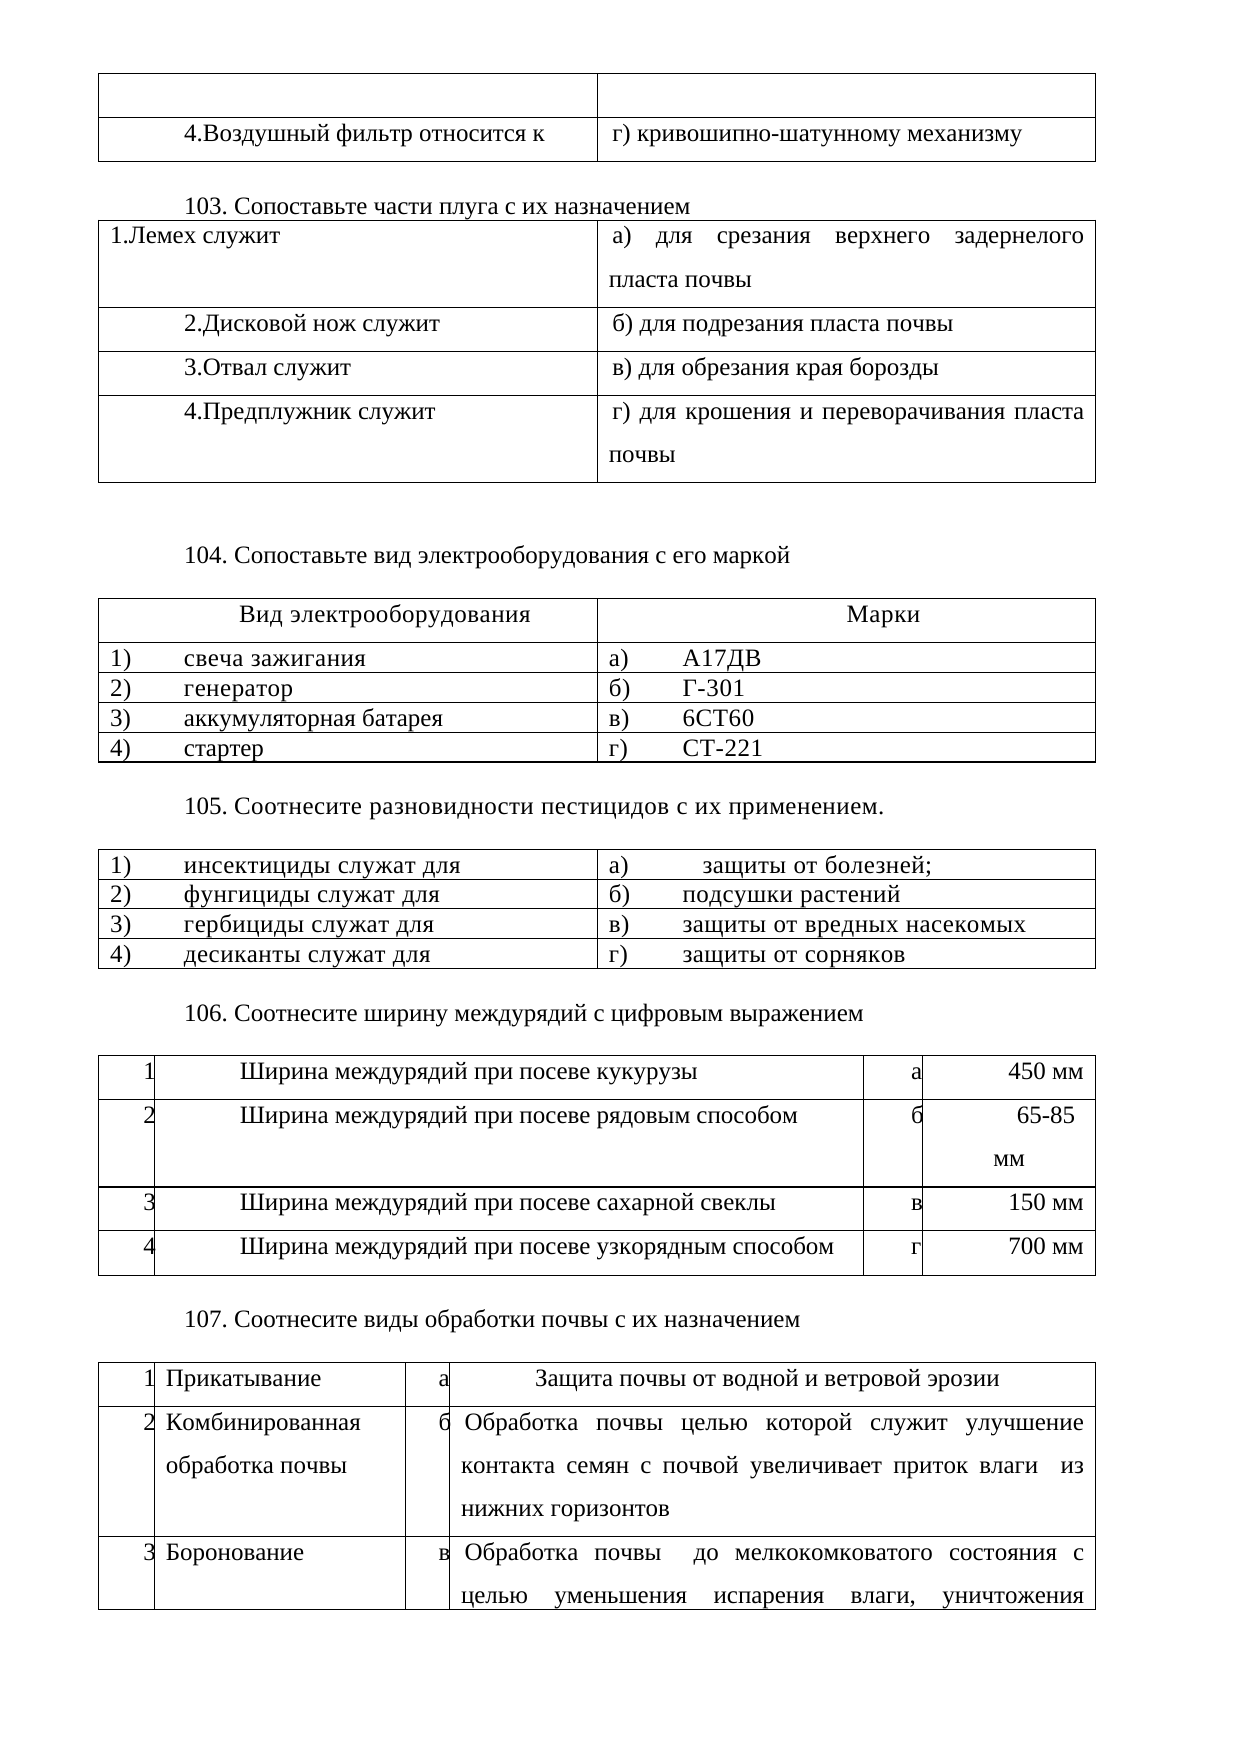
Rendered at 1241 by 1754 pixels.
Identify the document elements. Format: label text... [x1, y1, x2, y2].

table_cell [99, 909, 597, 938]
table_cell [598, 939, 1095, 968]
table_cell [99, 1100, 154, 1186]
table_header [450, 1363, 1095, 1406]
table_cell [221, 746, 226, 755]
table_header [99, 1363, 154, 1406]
list 106. Соотнесите ширину междурядий с цифровым выражением [110, 998, 1167, 1026]
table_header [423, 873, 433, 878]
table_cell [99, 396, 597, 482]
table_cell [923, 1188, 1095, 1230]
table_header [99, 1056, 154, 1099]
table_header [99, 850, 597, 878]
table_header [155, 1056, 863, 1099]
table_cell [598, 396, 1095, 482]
list 103. Сопоставьте части плуга с их назначением [110, 191, 1167, 219]
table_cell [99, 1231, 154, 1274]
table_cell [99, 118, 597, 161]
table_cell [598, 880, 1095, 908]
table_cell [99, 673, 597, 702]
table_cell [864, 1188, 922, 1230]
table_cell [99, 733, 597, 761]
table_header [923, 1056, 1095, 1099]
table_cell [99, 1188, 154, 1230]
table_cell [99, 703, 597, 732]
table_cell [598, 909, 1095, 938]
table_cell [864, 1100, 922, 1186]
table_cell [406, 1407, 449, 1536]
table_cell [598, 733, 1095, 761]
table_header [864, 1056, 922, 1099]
list 104. Сопоставьте вид электрооборудования с его маркой [110, 541, 1167, 569]
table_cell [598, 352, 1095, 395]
list 105. Соотнесите разновидности пестицидов с их применением. [110, 791, 1167, 820]
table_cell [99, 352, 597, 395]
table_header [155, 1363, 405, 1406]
list 107. Соотнесите виды обработки почвы с их назначением [110, 1304, 1167, 1333]
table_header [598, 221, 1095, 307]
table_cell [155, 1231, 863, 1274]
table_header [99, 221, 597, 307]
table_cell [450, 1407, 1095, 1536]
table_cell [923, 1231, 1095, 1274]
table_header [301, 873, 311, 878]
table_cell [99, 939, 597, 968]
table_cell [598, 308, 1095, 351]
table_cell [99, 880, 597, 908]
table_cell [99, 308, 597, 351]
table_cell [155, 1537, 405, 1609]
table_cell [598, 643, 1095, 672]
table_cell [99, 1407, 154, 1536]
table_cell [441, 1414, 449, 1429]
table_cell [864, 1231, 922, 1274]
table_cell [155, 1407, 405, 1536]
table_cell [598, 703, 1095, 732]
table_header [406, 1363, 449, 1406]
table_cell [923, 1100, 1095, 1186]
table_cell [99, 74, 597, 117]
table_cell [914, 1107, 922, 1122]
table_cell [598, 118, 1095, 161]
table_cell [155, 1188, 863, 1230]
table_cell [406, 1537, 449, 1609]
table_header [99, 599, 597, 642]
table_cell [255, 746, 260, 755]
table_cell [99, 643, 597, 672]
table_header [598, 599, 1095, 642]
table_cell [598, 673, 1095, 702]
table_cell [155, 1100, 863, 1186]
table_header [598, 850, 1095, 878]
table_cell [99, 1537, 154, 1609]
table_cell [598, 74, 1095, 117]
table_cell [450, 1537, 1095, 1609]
